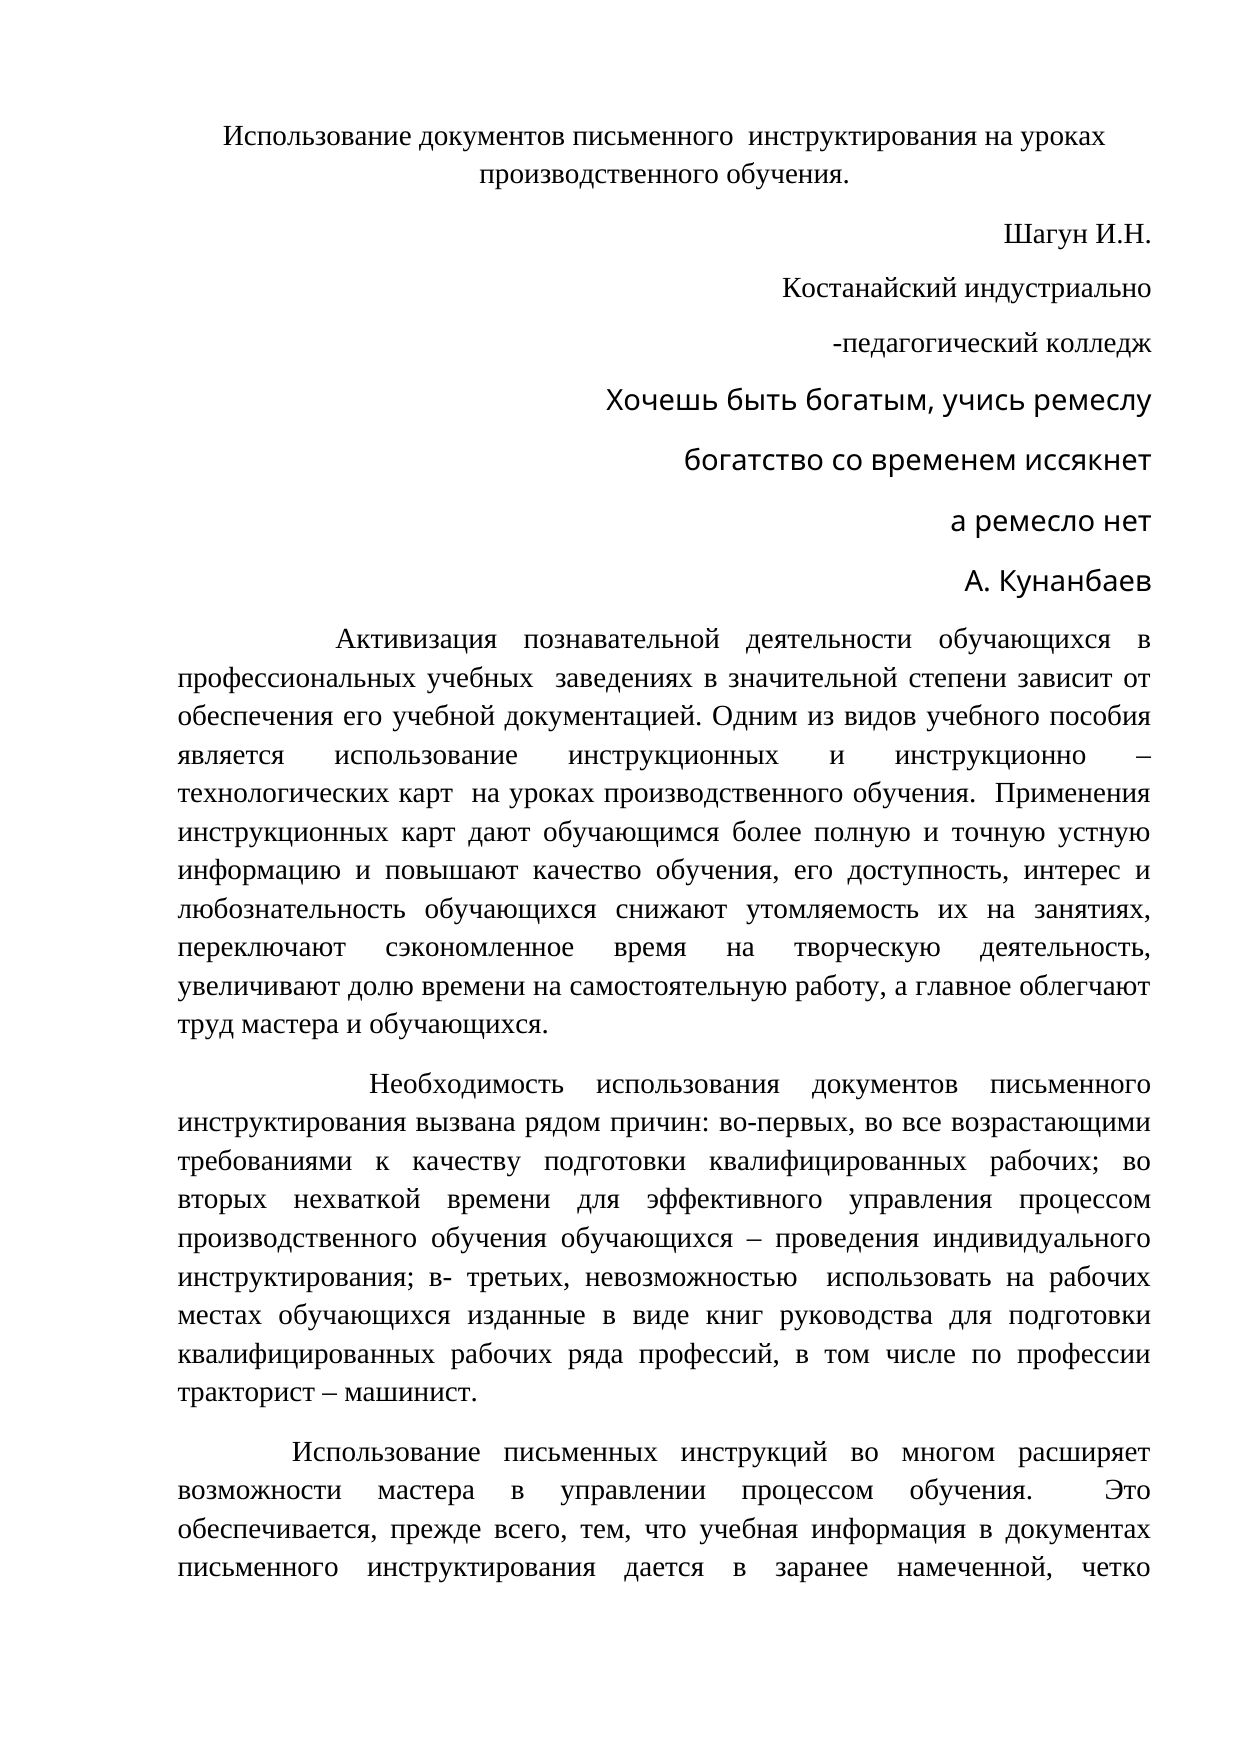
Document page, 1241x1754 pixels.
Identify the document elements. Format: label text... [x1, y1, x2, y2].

text Костанайский индустриально [177, 270, 1152, 304]
text богатство со временем иссякнет [177, 440, 1152, 479]
text -педагогический колледж [177, 325, 1152, 358]
text Необходимость использования документов письменного инструктирования вызвана рядом причин: во-первых, во все возрастающими требованиями к качеству подготовки квалифицированных рабочих; во вторых нехваткой времени для эффективного управления процессом производственного обучения обучающихся – проведения индивидуального инструктирования; в- третьих, невозможностью использовать на рабочих местах обучающихся изданные в виде книг руководства для подготовки квалифицированных рабочих ряда профессий, в том числе по профессии тракторист – машинист. [177, 1066, 1152, 1408]
text Использование документов письменного инструктирования на уроках производственного обучения. [177, 118, 1152, 190]
text А. Кунанбаев [177, 561, 1152, 600]
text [177, 1434, 1152, 1583]
text Активизация познавательной деятельности обучающихся в профессиональных учебных заведениях в значительной степени зависит от обеспечения его учебной документацией. Одним из видов учебного пособия является использование инструкционных и инструкционно – технологических карт на уроках производственного обучения. Применения инструкционных карт дают обучающимся более полную и точную устную информацию и повышают качество обучения, его доступность, интерес и любознательность обучающихся снижают утомляемость их на занятиях, переключают сэкономленное время на творческую деятельность, увеличивают долю времени на самостоятельную работу, а главное облегчают труд мастера и обучающихся. [177, 621, 1152, 1040]
text Шагун И.Н. [177, 216, 1152, 249]
text Хочешь быть богатым, учись ремеслу [177, 379, 1152, 419]
text а ремесло нет [177, 500, 1152, 540]
